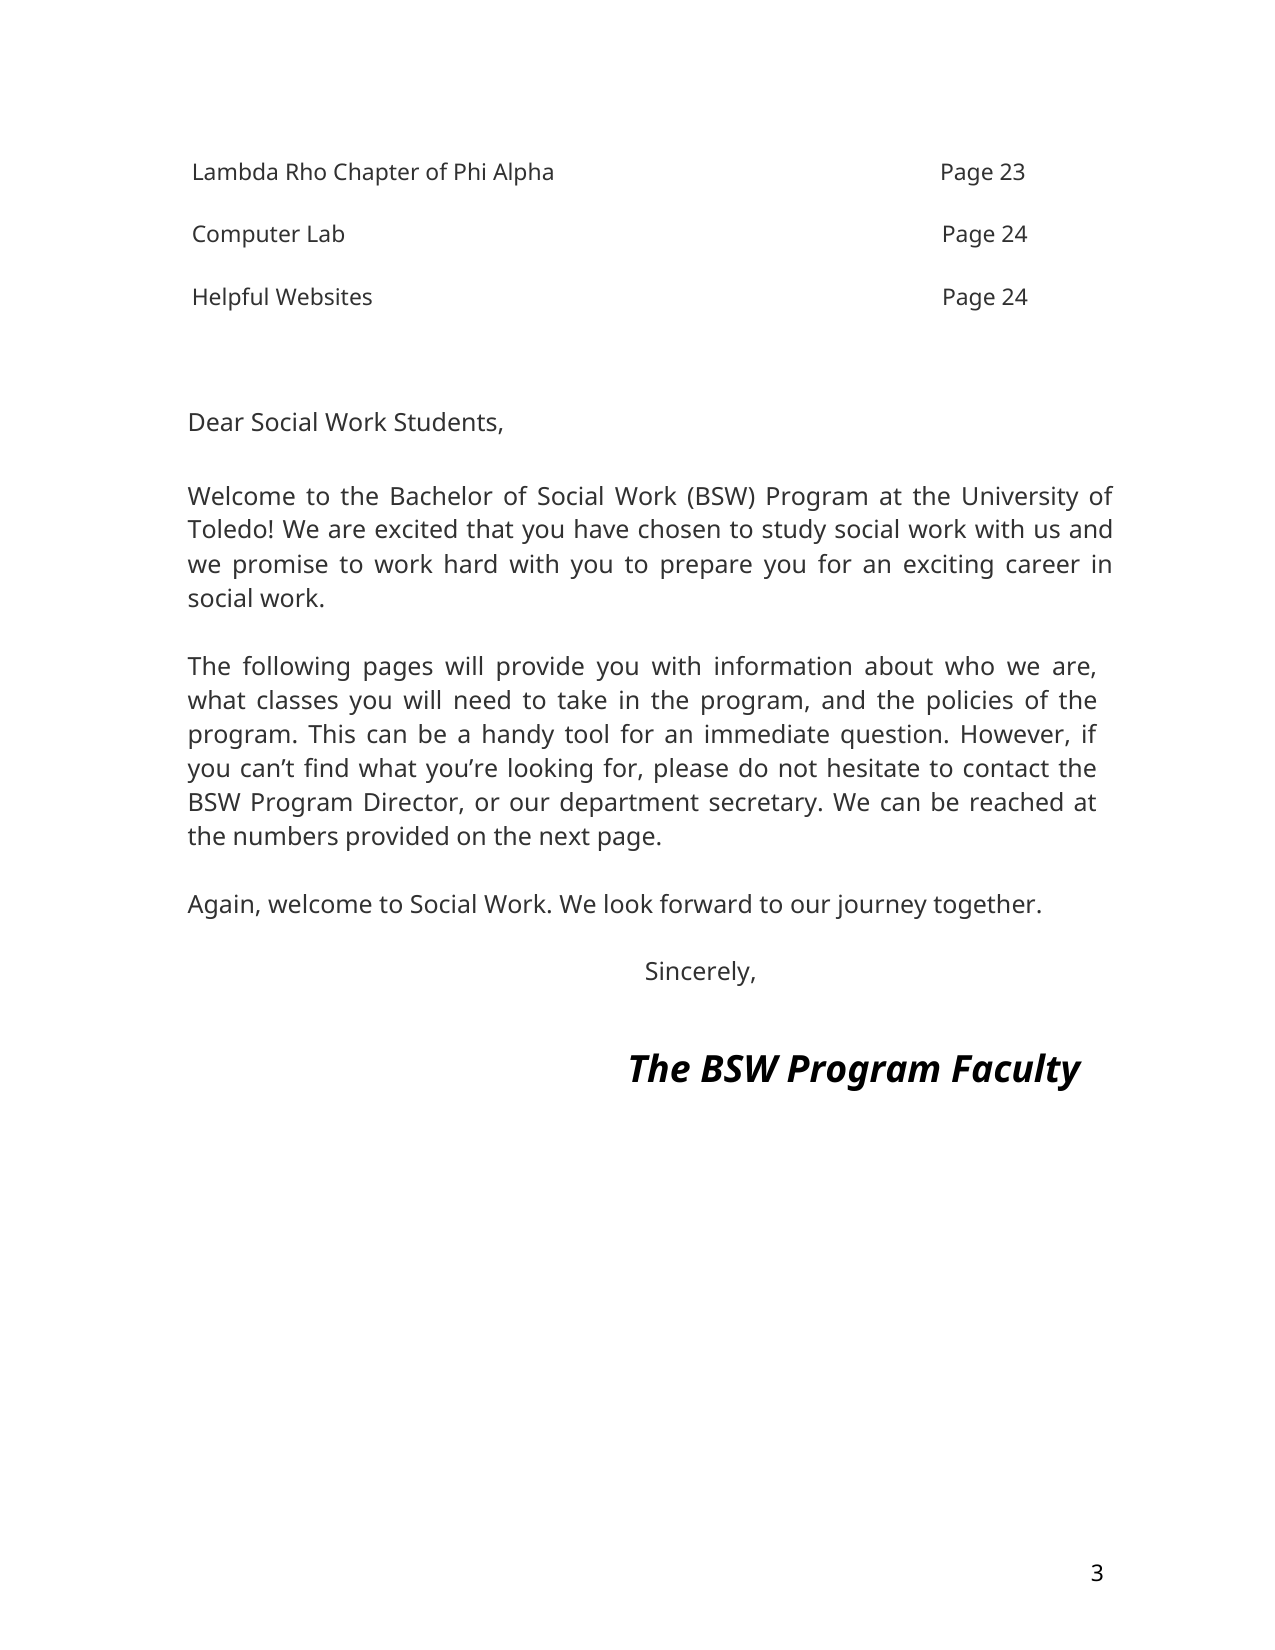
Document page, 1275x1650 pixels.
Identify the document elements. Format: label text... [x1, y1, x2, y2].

text Dear Social Work Students, [187, 404, 1114, 438]
text Helpful Websites Page 24 [192, 281, 1114, 312]
text Sincerely, [636, 953, 765, 987]
text Again, welcome to Social Work. We look forward to our journey together. [187, 887, 1050, 921]
text Computer Lab Page 24 [192, 218, 1114, 250]
text The BSW Program Faculty [552, 1042, 1114, 1093]
text The following pages will provide you with information about who we are, what classes you will need to take in the program, and the policies of the program. This can be a handy tool for an immediate question. However, if you can’t find what you’re looking for, please do not hesitate to contact the BSW Program Director, or our department secretary. We can be reached at the numbers provided on the next page. [187, 648, 1098, 853]
text Welcome to the Bachelor of Social Work (BSW) Program at the University of Toledo! We are excited that you have chosen to study social work with us and we promise to work hard with you to prepare you for an exciting career in social work. [187, 478, 1114, 614]
text Lambda Rho Chapter of Phi Alpha Page 23 [192, 156, 1114, 187]
